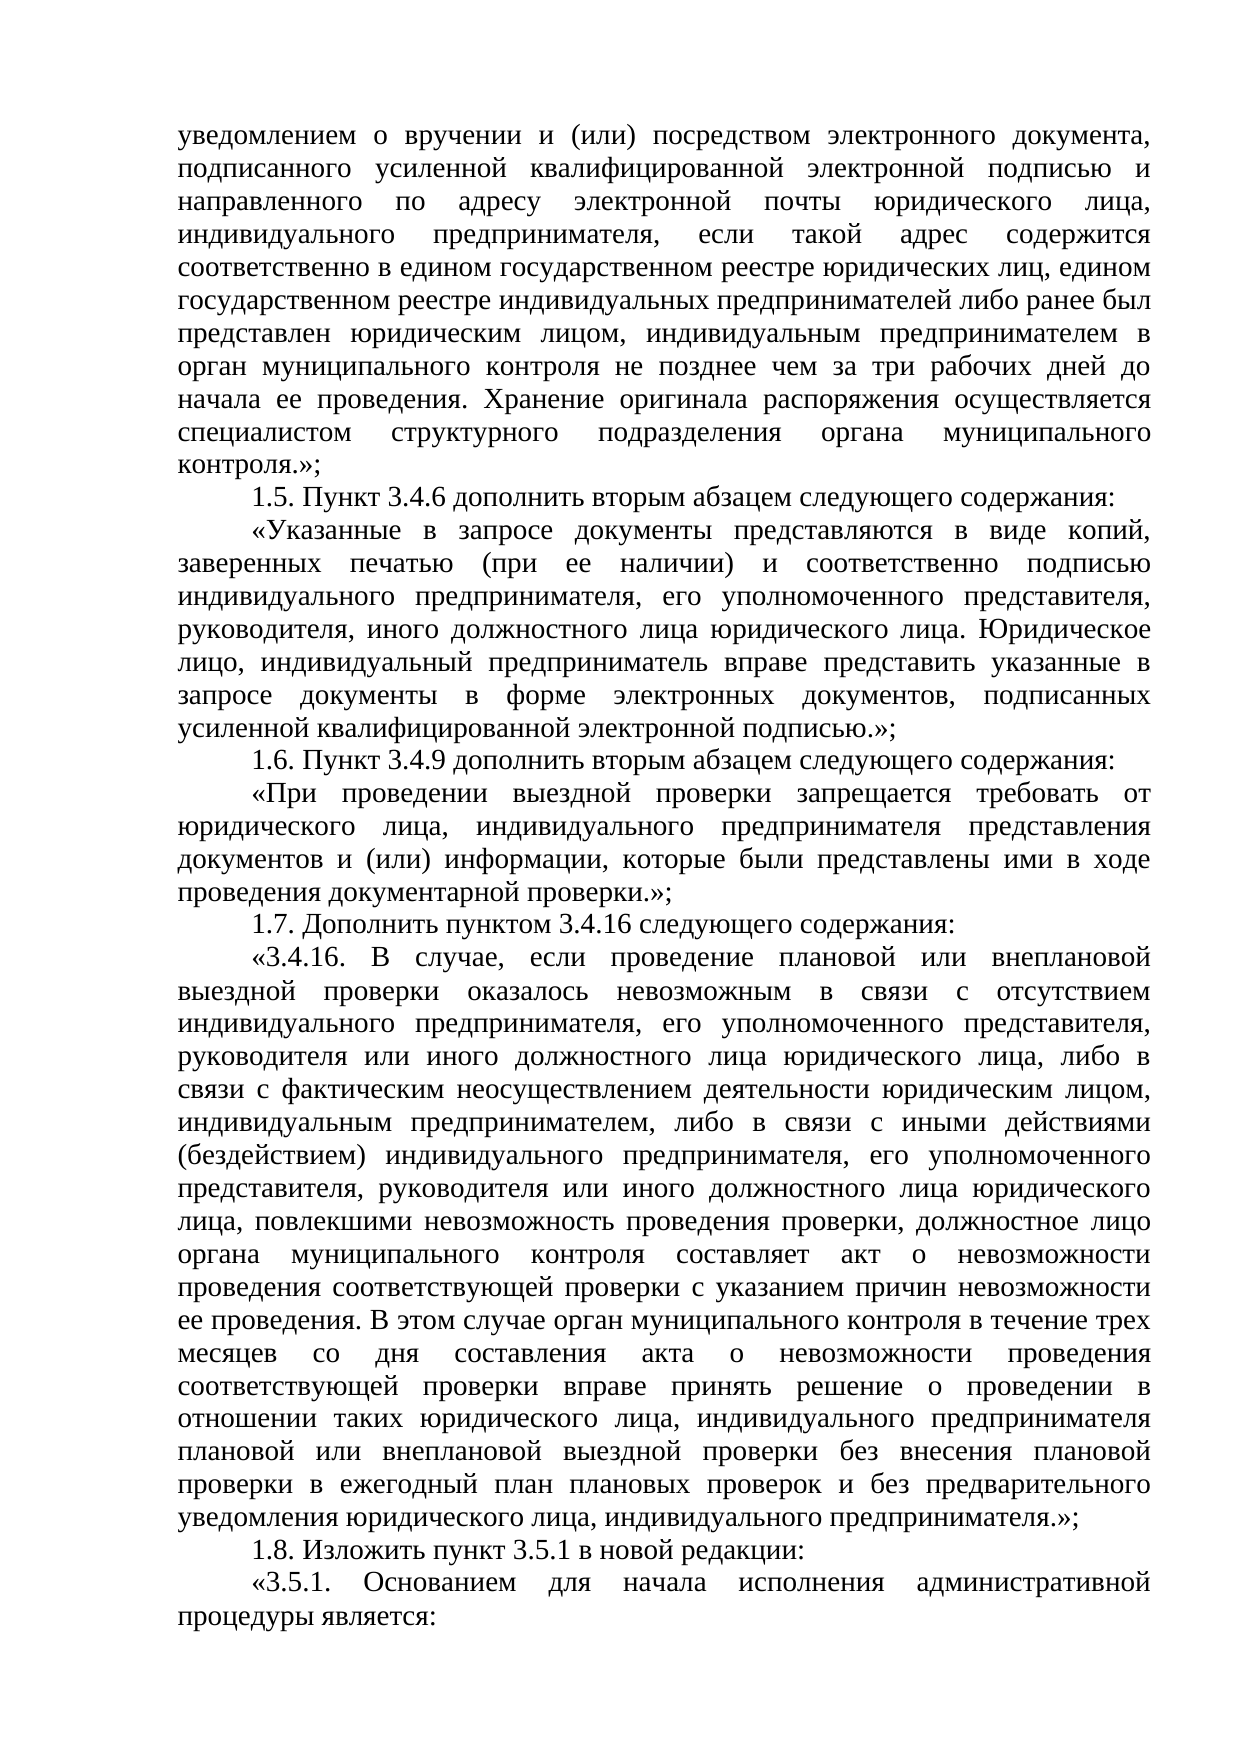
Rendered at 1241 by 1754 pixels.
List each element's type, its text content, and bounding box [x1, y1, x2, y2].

text 1.6. Пункт 3.4.9 дополнить вторым абзацем следующего содержания: [251, 743, 1152, 776]
text «При проведении выездной проверки запрещается требовать от юридического лица, индивидуального предпринимателя представления документов и (или) информации, которые были представлены ими в ходе проведения документарной проверки.»; [177, 776, 1152, 908]
text 1.5. Пункт 3.4.6 дополнить вторым абзацем следующего содержания: [251, 480, 1152, 513]
text «3.5.1. Основанием для начала исполнения административной процедуры является: [177, 1566, 1152, 1631]
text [177, 118, 1152, 480]
text 1.8. Изложить пункт 3.5.1 в новой редакции: [251, 1533, 1152, 1566]
text 1.7. Дополнить пунктом 3.4.16 следующего содержания: [251, 908, 1152, 940]
text «Указанные в запросе документы представляются в виде копий, заверенных печатью (при ее наличии) и соответственно подписью индивидуального предпринимателя, его уполномоченного представителя, руководителя, иного должностного лица юридического лица. Юридическое лицо, индивидуальный предприниматель вправе представить указанные в запросе документы в форме электронных документов, подписанных усиленной квалифицированной электронной подписью.»; [177, 513, 1152, 743]
text «3.4.16. В случае, если проведение плановой или внеплановой выездной проверки оказалось невозможным в связи с отсутствием индивидуального предпринимателя, его уполномоченного представителя, руководителя или иного должностного лица юридического лица, либо в связи с фактическим неосуществлением деятельности юридическим лицом, индивидуальным предпринимателем, либо в связи с иными действиями (бездействием) индивидуального предпринимателя, его уполномоченного представителя, руководителя или иного должностного лица юридического лица, повлекшими невозможность проведения проверки, должностное лицо органа муниципального контроля составляет акт о невозможности проведения соответствующей проверки с указанием причин невозможности ее проведения. В этом случае орган муниципального контроля в течение трех месяцев со дня составления акта о невозможности проведения соответствующей проверки вправе принять решение о проведении в отношении таких юридического лица, индивидуального предпринимателя плановой или внеплановой выездной проверки без внесения плановой проверки в ежегодный план плановых проверок и без предварительного уведомления юридического лица, индивидуального предпринимателя.»; [177, 940, 1152, 1533]
